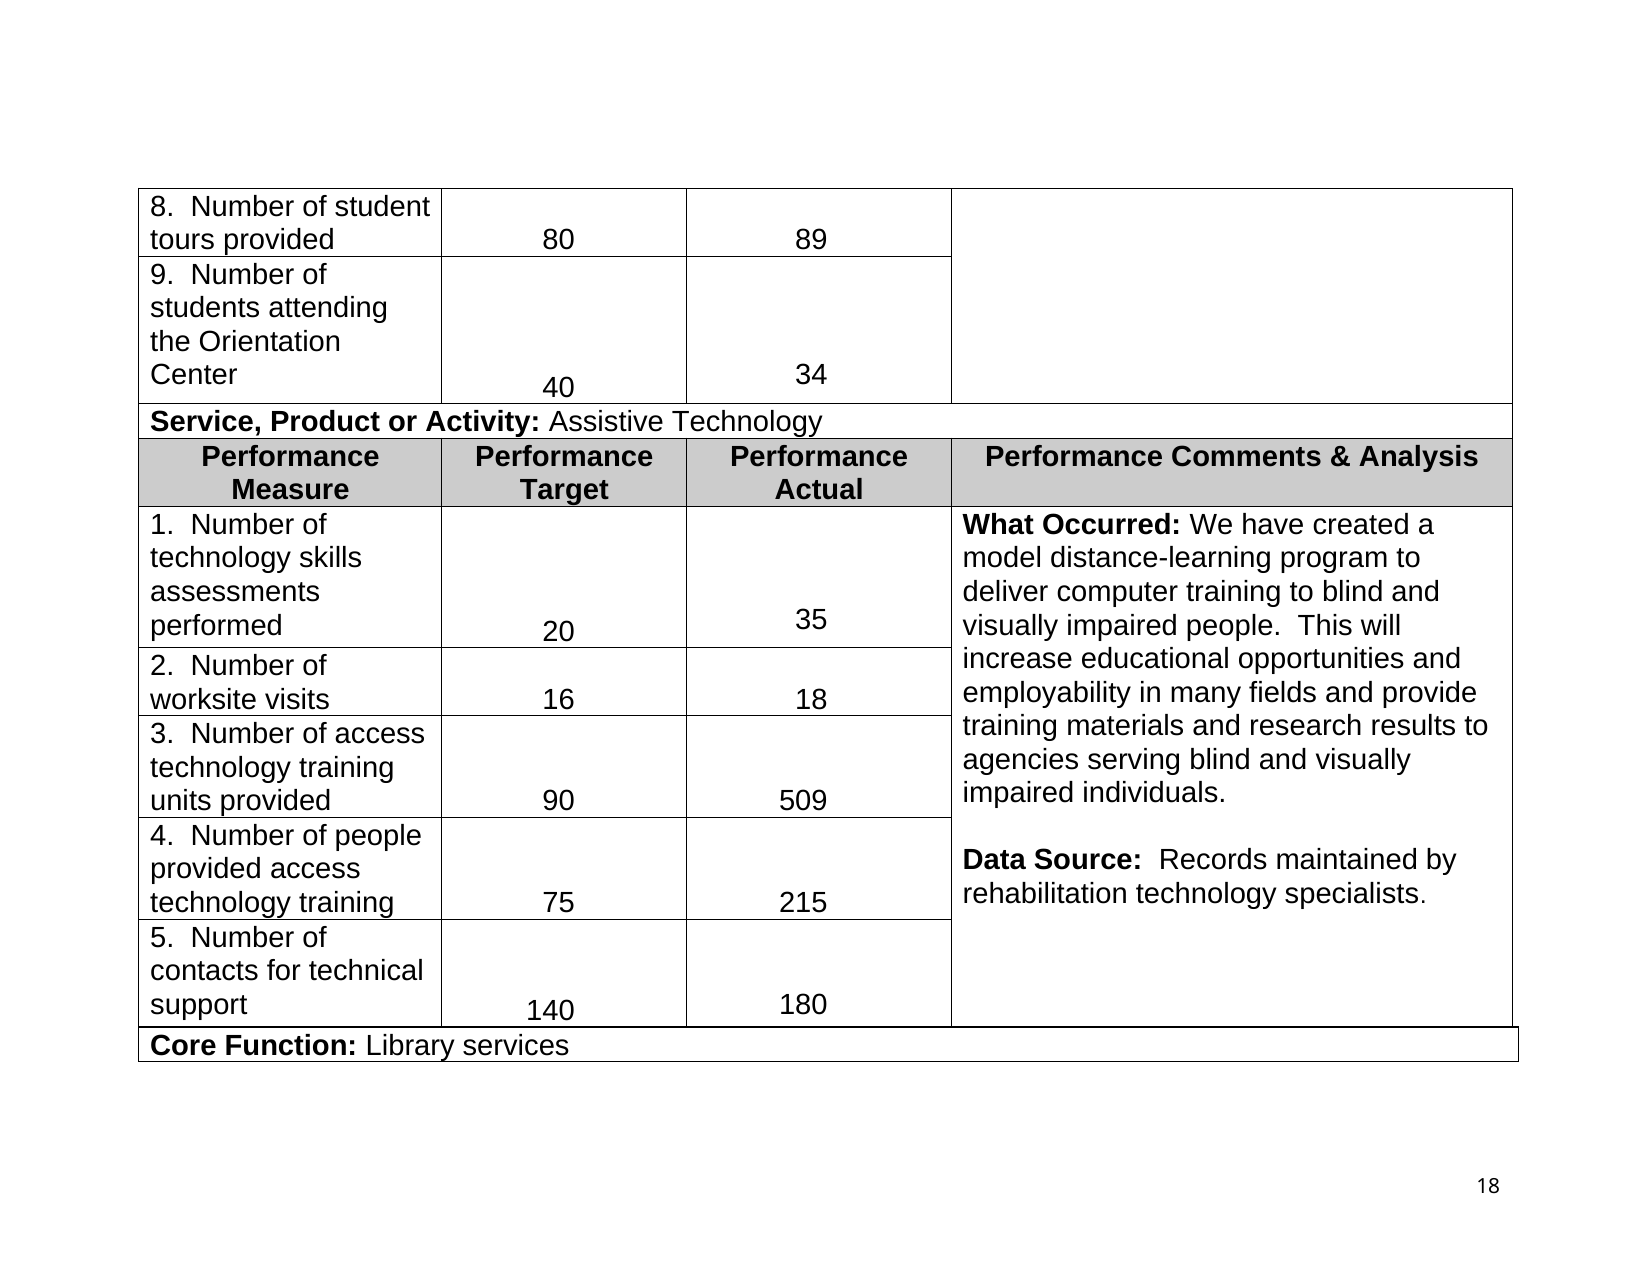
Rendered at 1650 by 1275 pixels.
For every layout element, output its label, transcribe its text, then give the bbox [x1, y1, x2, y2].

table_cell 3. Number of access technology training units provided [139, 716, 441, 817]
table_cell 2. Number of worksite visits [139, 648, 441, 715]
table_cell 90 [442, 716, 686, 817]
table_cell 1. Number of technology skills assessments performed [139, 507, 441, 647]
table_cell Performance Target [442, 439, 686, 506]
table_cell Performance Comments & Analysis [952, 439, 1512, 506]
table_cell 16 [442, 648, 686, 715]
table_cell Performance Actual [687, 439, 951, 506]
table_cell 40 [442, 257, 686, 403]
table_cell What Occurred: We have created a model distance-learning program to deliver computer training to blind and visually impaired people. This will increase educational opportunities and employability in many fields and provide training materials and research results to agencies serving blind and visually impaired individuals. Data Source: Records maintained by rehabilitation technology specialists. [952, 507, 1512, 1026]
table_cell 18 [687, 648, 951, 715]
table_cell 509 [687, 716, 951, 817]
table_cell 35 [687, 507, 951, 647]
table_cell Core Function: Library services [139, 1028, 1518, 1061]
table_cell 8. Number of student tours provided [139, 189, 441, 256]
table_cell 5. Number of contacts for technical support [139, 920, 441, 1026]
table_cell Service, Product or Activity: Assistive Technology [139, 404, 1512, 438]
table_cell 75 [442, 818, 686, 919]
table_cell 34 [687, 257, 951, 403]
table_cell 20 [442, 507, 686, 647]
table_cell 89 [687, 189, 951, 256]
table_cell 9. Number of students attending the Orientation Center [139, 257, 441, 403]
table_cell 140 [442, 920, 686, 1026]
table_cell 215 [687, 818, 951, 919]
table_cell 4. Number of people provided access technology training [139, 818, 441, 919]
table_cell Performance Measure [139, 439, 441, 506]
table_cell 180 [687, 920, 951, 1026]
table_cell 80 [442, 189, 686, 256]
